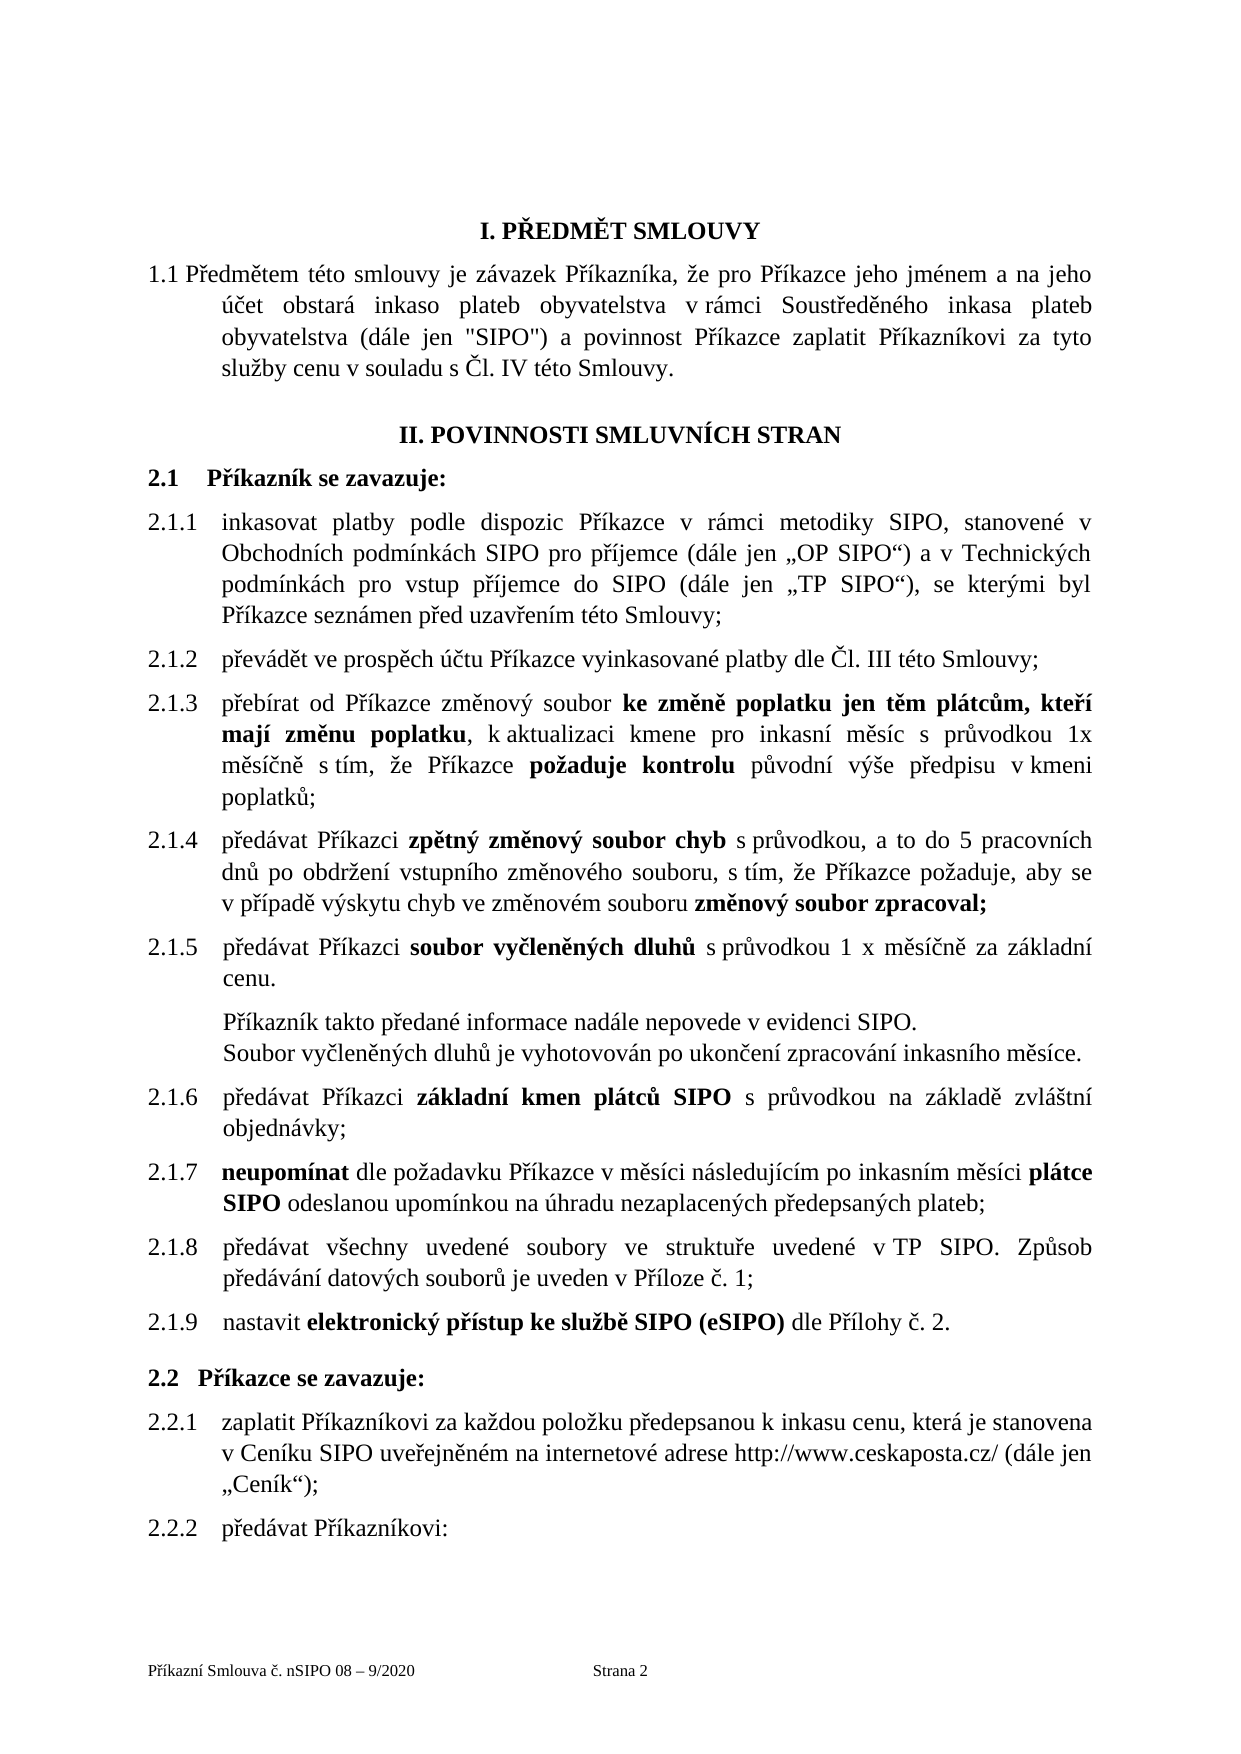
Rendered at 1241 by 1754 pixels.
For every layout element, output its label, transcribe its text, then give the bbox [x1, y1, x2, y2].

list předávat všechny uvedené soubory ve struktuře uvedené v TP SIPO. Způsob předávání datových souborů je uveden v Příloze č. 1; [148, 1230, 1093, 1293]
list předávat Příkazci základní kmen plátců SIPO s průvodkou na základě zvláštní objednávky; [148, 1080, 1093, 1143]
list předávat Příkazníkovi: [148, 1511, 1093, 1543]
list inkasovat platby podle dispozic Příkazce v rámci metodiky SIPO, stanovené v Obchodních podmínkách SIPO pro příjemce (dále jen „OP SIPO“) a v Technických podmínkách pro vstup příjemce do SIPO (dále jen „TP SIPO“), se kterými byl Příkazce seznámen před uzavřením této Smlouvy; [148, 505, 1093, 630]
list předávat Příkazci zpětný změnový soubor chyb s průvodkou, a to do 5 pracovních dnů po obdržení vstupního změnového souboru, s tím, že Příkazce požaduje, aby se v případě výskytu chyb ve změnovém souboru změnový soubor zpracoval; [148, 824, 1093, 918]
list zaplatit Příkazníkovi za každou položku předepsanou k inkasu cenu, která je stanovena v Ceníku SIPO uveřejněném na internetové adrese http://www.ceskaposta.cz/ (dále jen „Ceník“); [148, 1405, 1093, 1499]
list předávat Příkazci soubor vyčleněných dluhů s průvodkou 1 x měsíčně za základní cenu. [148, 930, 1093, 993]
list nastavit elektronický přístup ke službě SIPO (eSIPO) dle Přílohy č. 2. [148, 1305, 1093, 1336]
list přebírat od Příkazce změnový soubor ke změně poplatku jen těm plátcům, kteří mají změnu poplatku, k aktualizaci kmene pro inkasní měsíc s průvodkou 1x měsíčně s tím, že Příkazce požaduje kontrolu původní výše předpisu v kmeni poplatků; [148, 686, 1093, 811]
text 2.1 Příkazník se zavazuje: [148, 461, 1093, 493]
list Příkazce se zavazuje: [148, 1361, 1093, 1393]
list převádět ve prospěch účtu Příkazce vyinkasované platby dle Čl. III této Smlouvy; [148, 643, 1093, 674]
list neupomínat dle požadavku Příkazce v měsíci následujícím po inkasním měsíci plátce SIPO odeslanou upomínkou na úhradu nezaplacených předepsaných plateb; [148, 1155, 1093, 1218]
title I. PŘEDMĚT SMLOUVY [148, 216, 1093, 245]
list Předmětem této smlouvy je závazek Příkazníka, že pro Příkazce jeho jménem a na jeho účet obstará inkaso plateb obyvatelstva v rámci Soustředěného inkasa plateb obyvatelstva (dále jen "SIPO") a povinnost Příkazce zaplatit Příkazníkovi za tyto služby cenu v souladu s Čl. IV této Smlouvy. [148, 258, 1093, 383]
text Příkazník takto předané informace nadále nepovede v evidenci SIPO. [223, 1005, 1093, 1036]
text II. POVINNOSTI SMLUVNÍCH STRAN [148, 420, 1093, 449]
text Soubor vyčleněných dluhů je vyhotovován po ukončení zpracování inkasního měsíce. [223, 1036, 1093, 1068]
